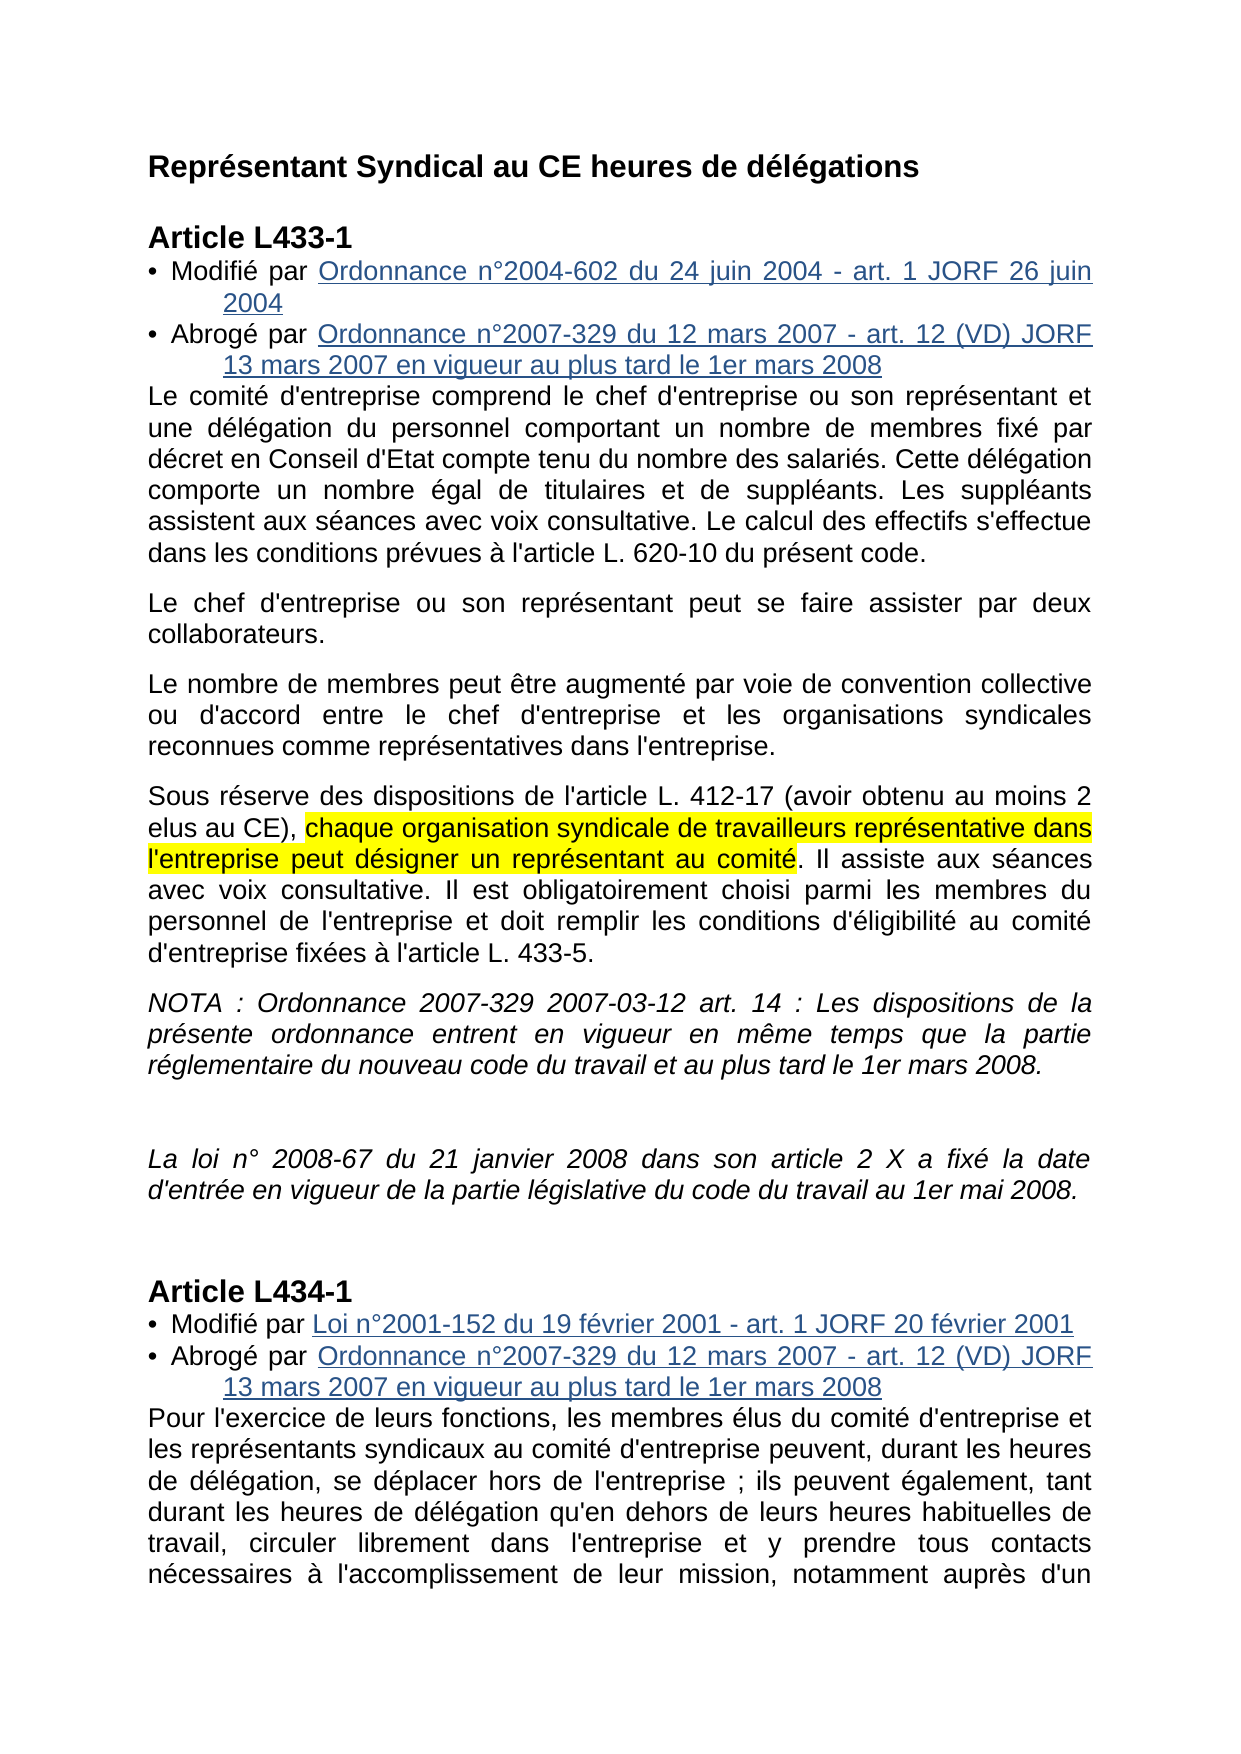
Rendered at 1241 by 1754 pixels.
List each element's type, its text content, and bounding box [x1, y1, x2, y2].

list Modifié par Loi n°2001-152 du 19 février 2001 - art. 1 JORF 20 février 2001 [148, 1308, 1093, 1340]
list Abrogé par Ordonnance n°2007-329 du 12 mars 2007 - art. 12 (VD) JORF 13 mars 2007 en vigueur au plus tard le 1er mars 2008 [148, 1340, 1093, 1402]
text Article L434-1 [148, 1273, 1093, 1308]
text La loi n° 2008-67 du 21 janvier 2008 dans son article 2 X a fixé la date d'entrée en vigueur de la partie législative du code du travail au 1er mai 2008. [148, 1143, 1093, 1205]
text NOTA : Ordonnance 2007-329 2007-03-12 art. 14 : Les dispositions de la présente ordonnance entrent en vigueur en même temps que la partie réglementaire du nouveau code du travail et au plus tard le 1er mars 2008. [148, 987, 1093, 1080]
text Sous réserve des dispositions de l'article L. 412-17 (avoir obtenu au moins 2 elus au CE), chaque organisation syndicale de travailleurs représentative dans l'entreprise peut désigner un représentant au comité. Il assiste aux séances avec voix consultative. Il est obligatoirement choisi parmi les membres du personnel de l'entreprise et doit remplir les conditions d'éligibilité au comité d'entreprise fixées à l'article L. 433-5. [148, 780, 1093, 968]
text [148, 1402, 1093, 1590]
text Le comité d'entreprise comprend le chef d'entreprise ou son représentant et une délégation du personnel comportant un nombre de membres fixé par décret en Conseil d'Etat compte tenu du nombre des salariés. Cette délégation comporte un nombre égal de titulaires et de suppléants. Les suppléants assistent aux séances avec voix consultative. Le calcul des effectifs s'effectue dans les conditions prévues à l'article L. 620-10 du présent code. [148, 380, 1093, 568]
text Le nombre de membres peut être augmenté par voie de convention collective ou d'accord entre le chef d'entreprise et les organisations syndicales reconnues comme représentatives dans l'entreprise. [148, 668, 1093, 762]
text Article L433-1 [148, 219, 1093, 255]
text Le chef d'entreprise ou son représentant peut se faire assister par deux collaborateurs. [148, 587, 1093, 649]
list Abrogé par Ordonnance n°2007-329 du 12 mars 2007 - art. 12 (VD) JORF 13 mars 2007 en vigueur au plus tard le 1er mars 2008 [148, 318, 1093, 380]
list Modifié par Ordonnance n°2004-602 du 24 juin 2004 - art. 1 JORF 26 juin 2004 [148, 255, 1093, 318]
text Représentant Syndical au CE heures de délégations [148, 148, 1093, 183]
